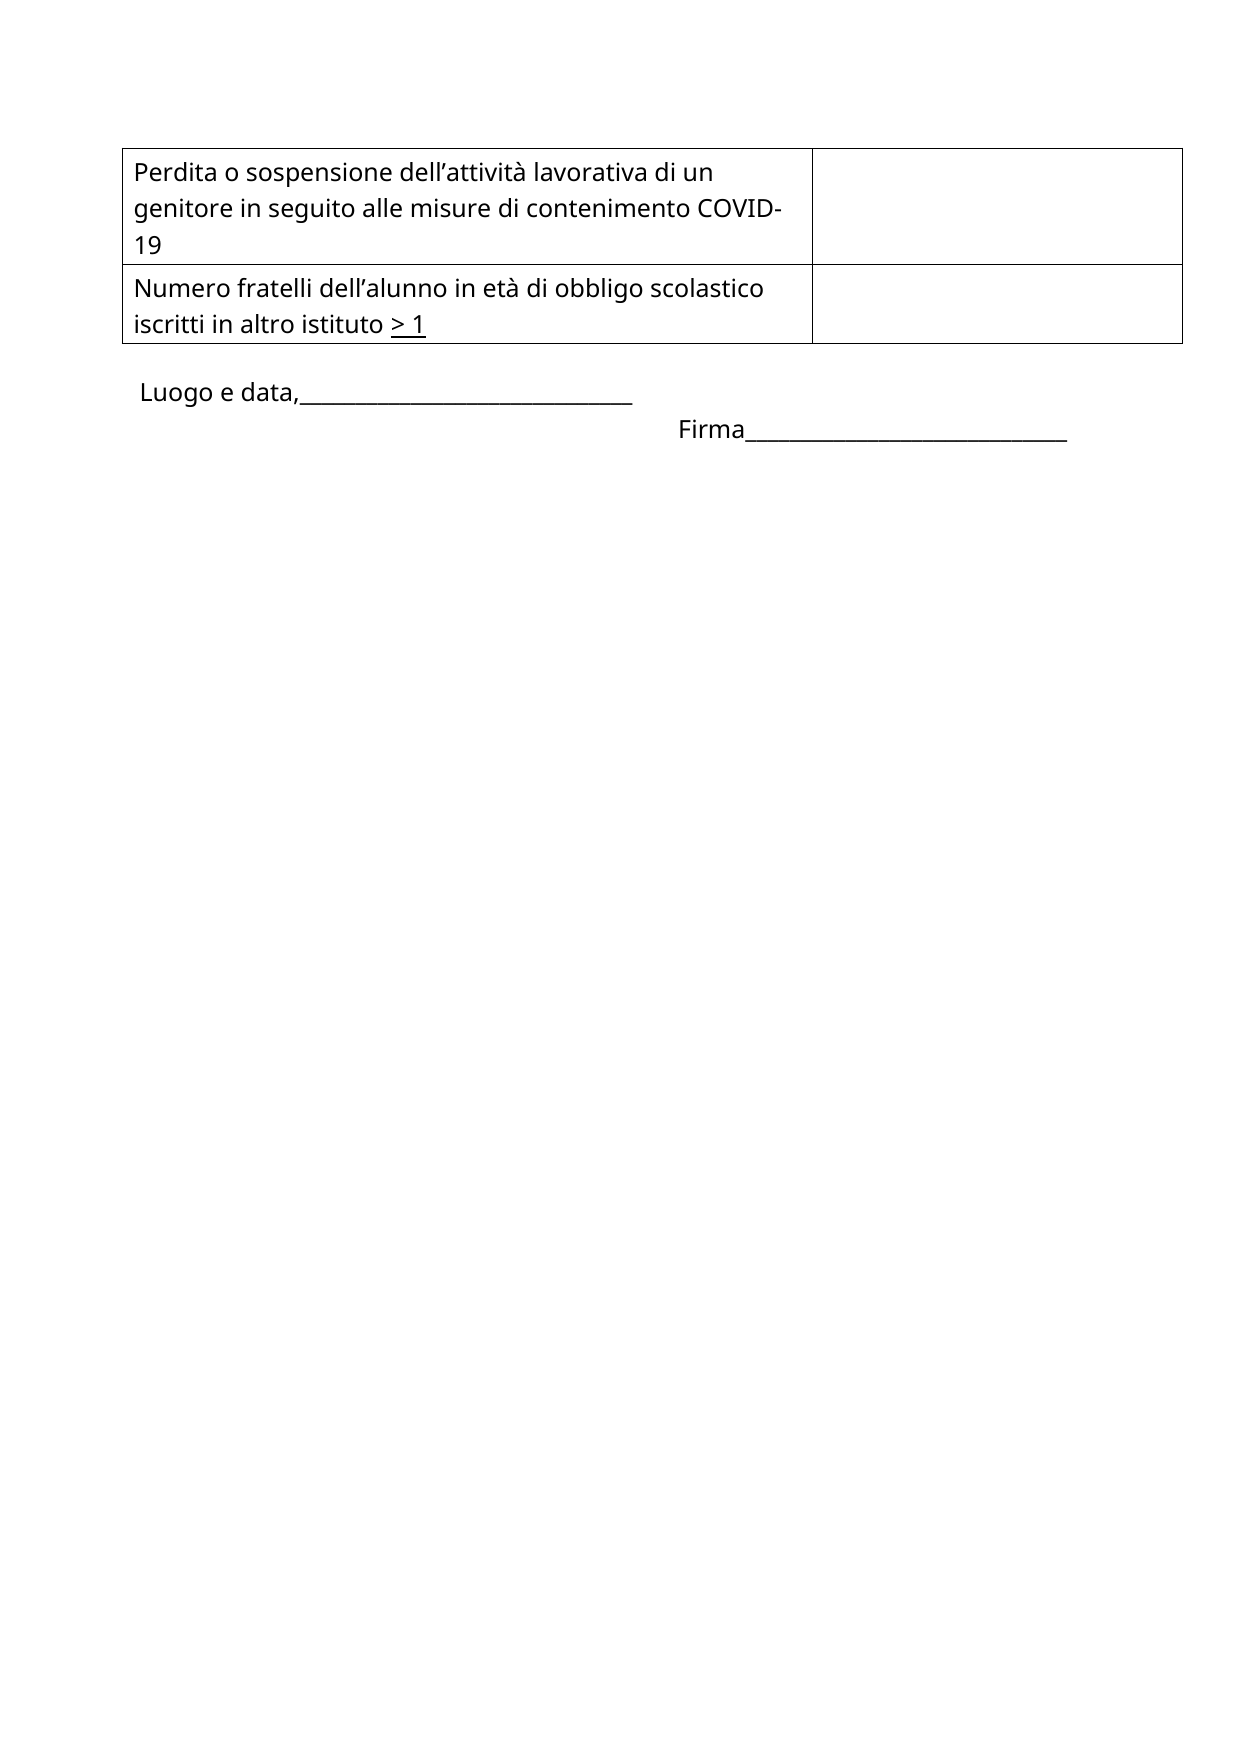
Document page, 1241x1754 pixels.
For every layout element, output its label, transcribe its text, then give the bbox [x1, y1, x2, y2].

table_cell [813, 265, 1182, 343]
table_cell Numero fratelli dell’alunno in età di obbligo scolastico iscritti in altro istituto > 1 [123, 265, 812, 343]
text Luogo e data,______________________________ Firma_____________________________ [133, 374, 1122, 445]
table_cell Perdita o sospensione dell’attività lavorativa di un genitore in seguito alle misure di contenimento COVID-19 [123, 149, 812, 264]
table_cell [813, 149, 1182, 264]
